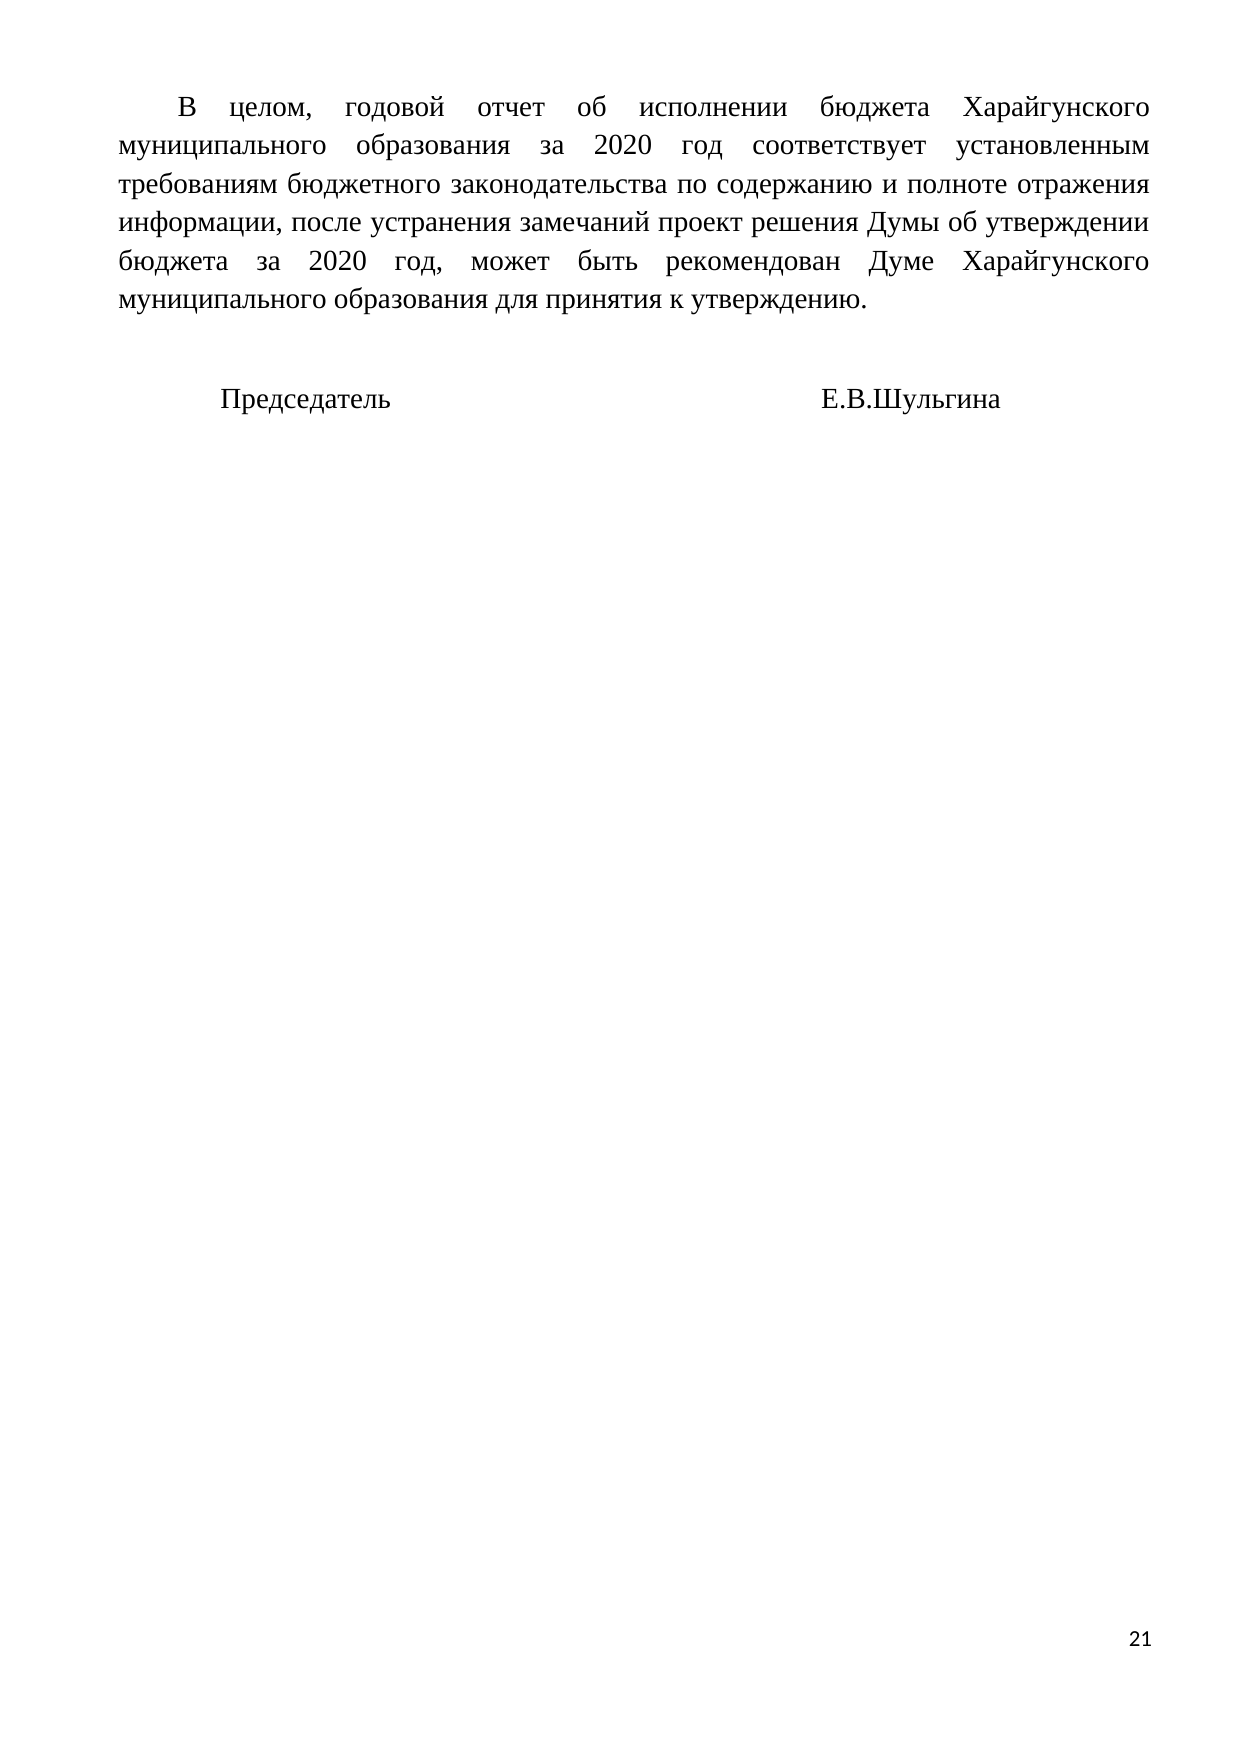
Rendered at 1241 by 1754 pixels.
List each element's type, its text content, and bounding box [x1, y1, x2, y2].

text Председатель Е.В.Шульгина [118, 381, 1152, 415]
text В целом, годовой отчет об исполнении бюджета Харайгунского муниципального образования за 2020 год соответствует установленным требованиям бюджетного законодательства по содержанию и полноте отражения информации, после устранения замечаний проект решения Думы об утверждении бюджета за 2020 год, может быть рекомендован Думе Харайгунского муниципального образования для принятия к утверждению. [118, 89, 1151, 315]
